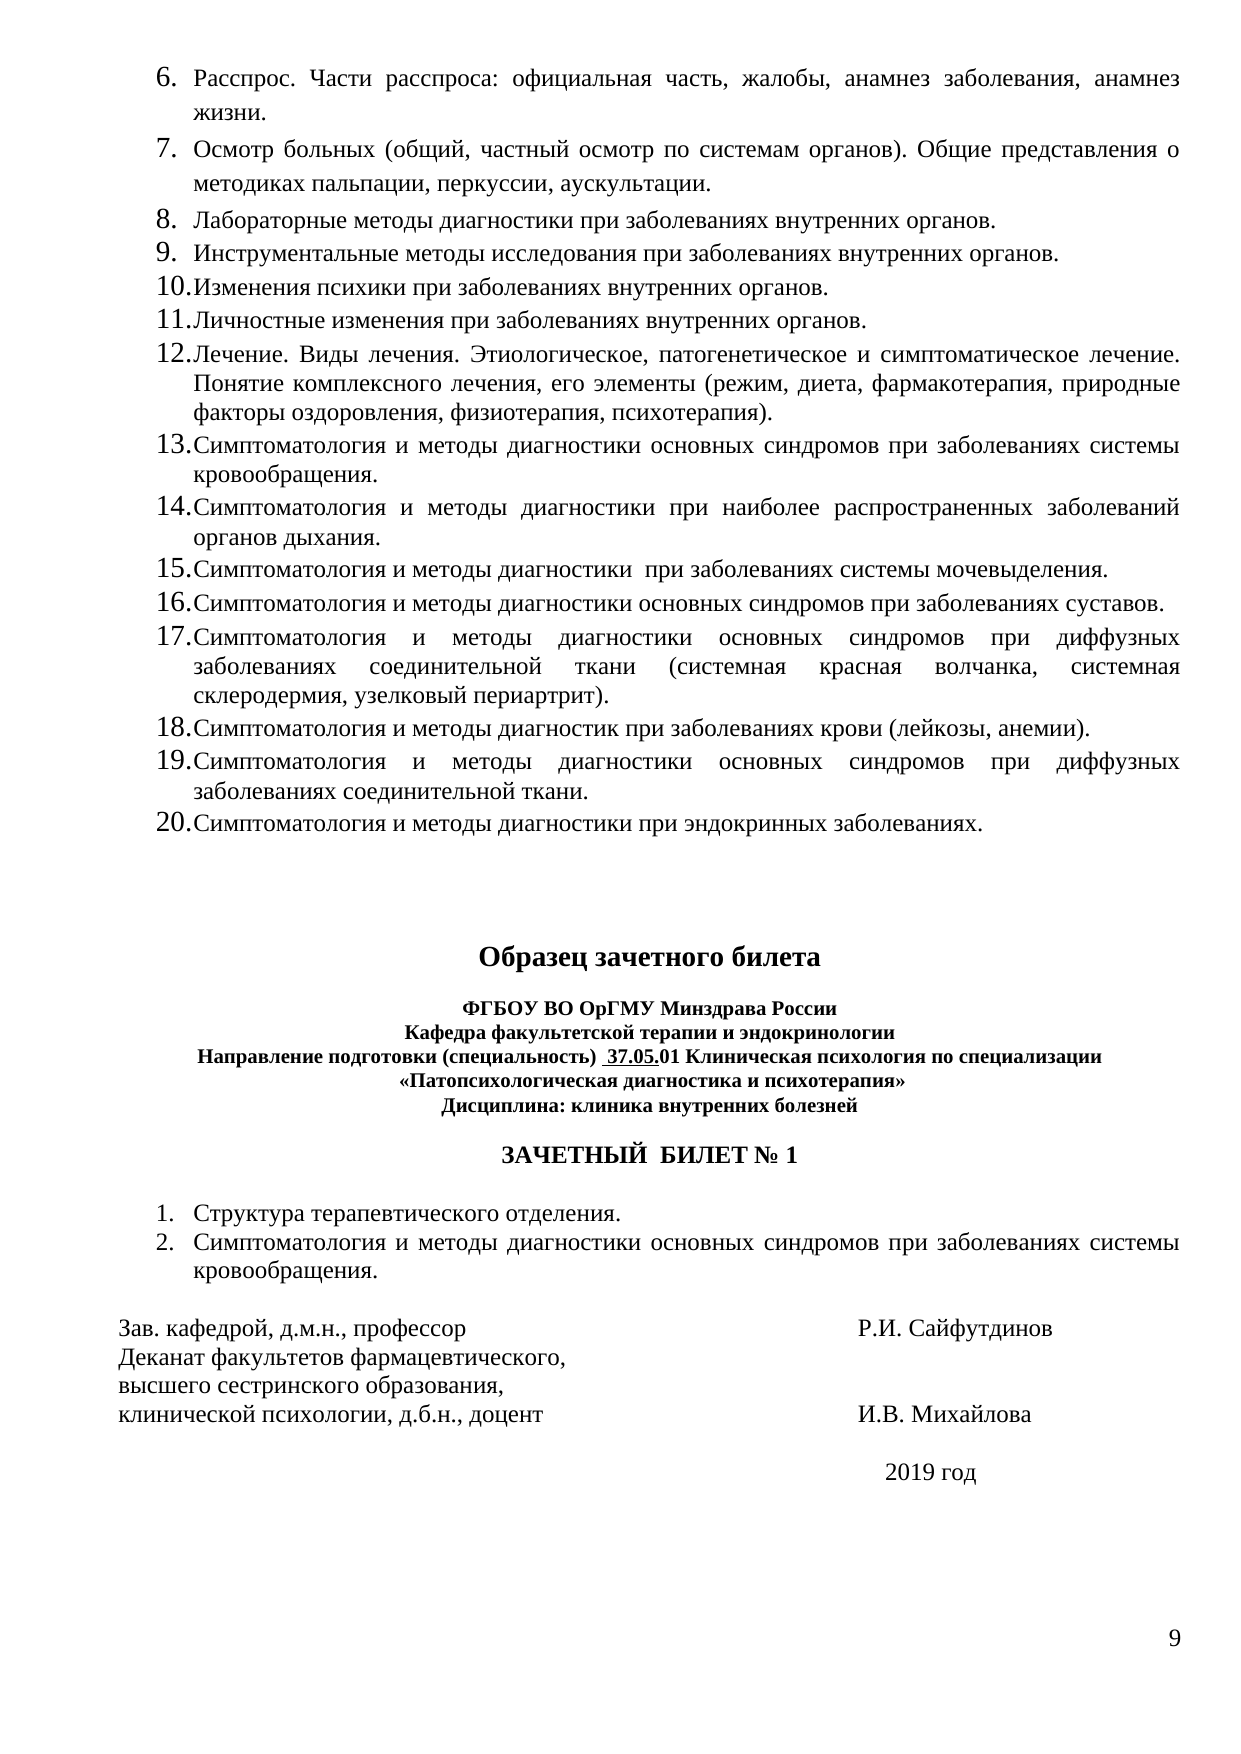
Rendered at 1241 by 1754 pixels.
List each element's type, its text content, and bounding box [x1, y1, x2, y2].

list 2019 год [651, 1457, 1181, 1486]
list Симптоматология и методы диагностики при заболеваниях системы мочевыделения. [156, 551, 1181, 584]
list Инструментальные методы исследования при заболеваниях внутренних органов. [156, 234, 1181, 268]
text Деканат факультетов фармацевтического, [118, 1342, 1181, 1371]
list Осмотр больных (общий, частный осмотр по системам органов). Общие представления о методиках пальпации, перкуссии, аускультации. [156, 130, 1181, 196]
text Дисциплина: клиника внутренних болезней [118, 1092, 1181, 1117]
text клинической психологии, д.б.н., доцент И.В. Михайлова [118, 1399, 1181, 1428]
list Расспрос. Части расспроса: официальная часть, жалобы, анамнез заболевания, анамнез жизни. [156, 59, 1181, 126]
list Лечение. Виды лечения. Этиологическое, патогенетическое и симптоматическое лечение. Понятие комплексного лечения, его элементы (режим, диета, фармакотерапия, природные факторы оздоровления, физиотерапия, психотерапия). [156, 335, 1181, 426]
text «Патопсихологическая диагностика и психотерапия» [118, 1068, 1181, 1092]
list Структура терапевтического отделения. [156, 1198, 1181, 1227]
list Лабораторные методы диагностики при заболеваниях внутренних органов. [156, 201, 1181, 234]
text ФГБОУ ВО ОрГМУ Минздрава России [118, 996, 1181, 1020]
list Симптоматология и методы диагностики основных синдромов при диффузных заболеваниях соединительной ткани. [156, 742, 1181, 804]
list Симптоматология и методы диагностики при эндокринных заболеваниях. [156, 804, 1181, 838]
list Симптоматология и методы диагностики основных синдромов при заболеваниях суставов. [156, 584, 1181, 618]
list Личностные изменения при заболеваниях внутренних органов. [156, 301, 1181, 335]
text Направление подготовки (специальность) 37.05.01 Клиническая психология по специализации [118, 1044, 1181, 1068]
text ЗАЧЕТНЫЙ БИЛЕТ № 1 [118, 1141, 1181, 1169]
list Изменения психики при заболеваниях внутренних органов. [156, 268, 1181, 301]
list Симптоматология и методы диагностики при наиболее распространенных заболеваний органов дыхания. [156, 488, 1181, 551]
text высшего сестринского образования, [118, 1371, 1181, 1399]
list Симптоматология и методы диагностик при заболеваниях крови (лейкозы, анемии). [156, 709, 1181, 742]
list Симптоматология и методы диагностики основных синдромов при диффузных заболеваниях соединительной ткани (системная красная волчанка, системная склеродермия, узелковый периартрит). [156, 618, 1181, 709]
text Зав. кафедрой, д.м.н., профессор Р.И. Сайфутдинов [118, 1313, 1181, 1342]
text Кафедра факультетской терапии и эндокринологии [118, 1020, 1181, 1044]
list Образец зачетного билета [118, 939, 1181, 972]
list Симптоматология и методы диагностики основных синдромов при заболеваниях системы кровообращения. [156, 1227, 1181, 1284]
list Симптоматология и методы диагностики основных синдромов при заболеваниях системы кровообращения. [156, 426, 1181, 488]
